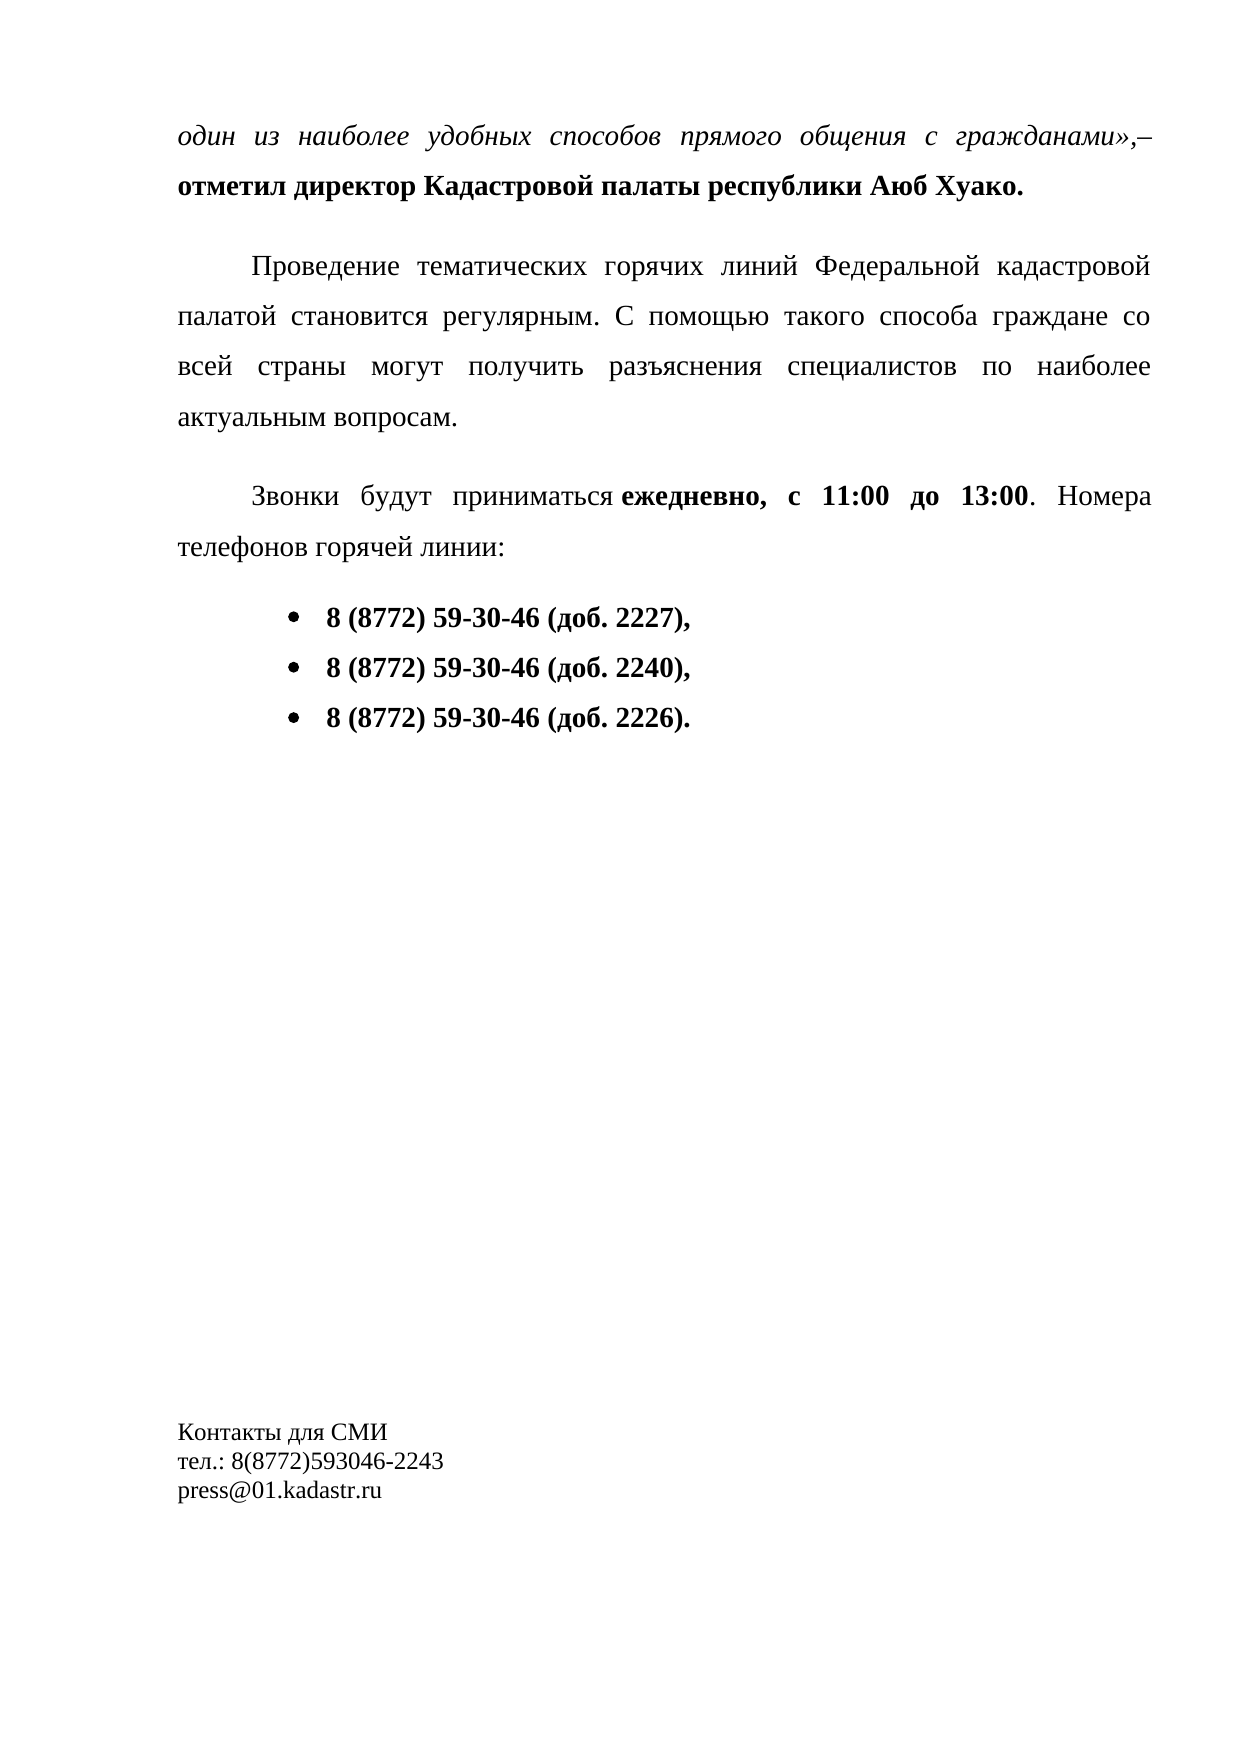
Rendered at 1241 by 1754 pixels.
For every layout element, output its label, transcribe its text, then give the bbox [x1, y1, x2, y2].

list 8 (8772) 59-30-46 (доб. 2227), [288, 600, 1152, 633]
text Контакты для СМИ [177, 1417, 1152, 1446]
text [177, 118, 1152, 202]
text press@01.kadastr.ru [177, 1475, 1152, 1504]
list 8 (8772) 59-30-46 (доб. 2226). [288, 701, 1152, 734]
text Звонки будут приниматься ежедневно, с 11:00 до 13:00. Номера телефонов горячей линии: [177, 478, 1152, 562]
list 8 (8772) 59-30-46 (доб. 2240), [288, 650, 1152, 684]
text тел.: 8(8772)593046-2243 [177, 1446, 1152, 1475]
text Проведение тематических горячих линий Федеральной кадастровой палатой становится регулярным. С помощью такого способа граждане со всей страны могут получить разъяснения специалистов по наиболее актуальным вопросам. [177, 248, 1152, 432]
